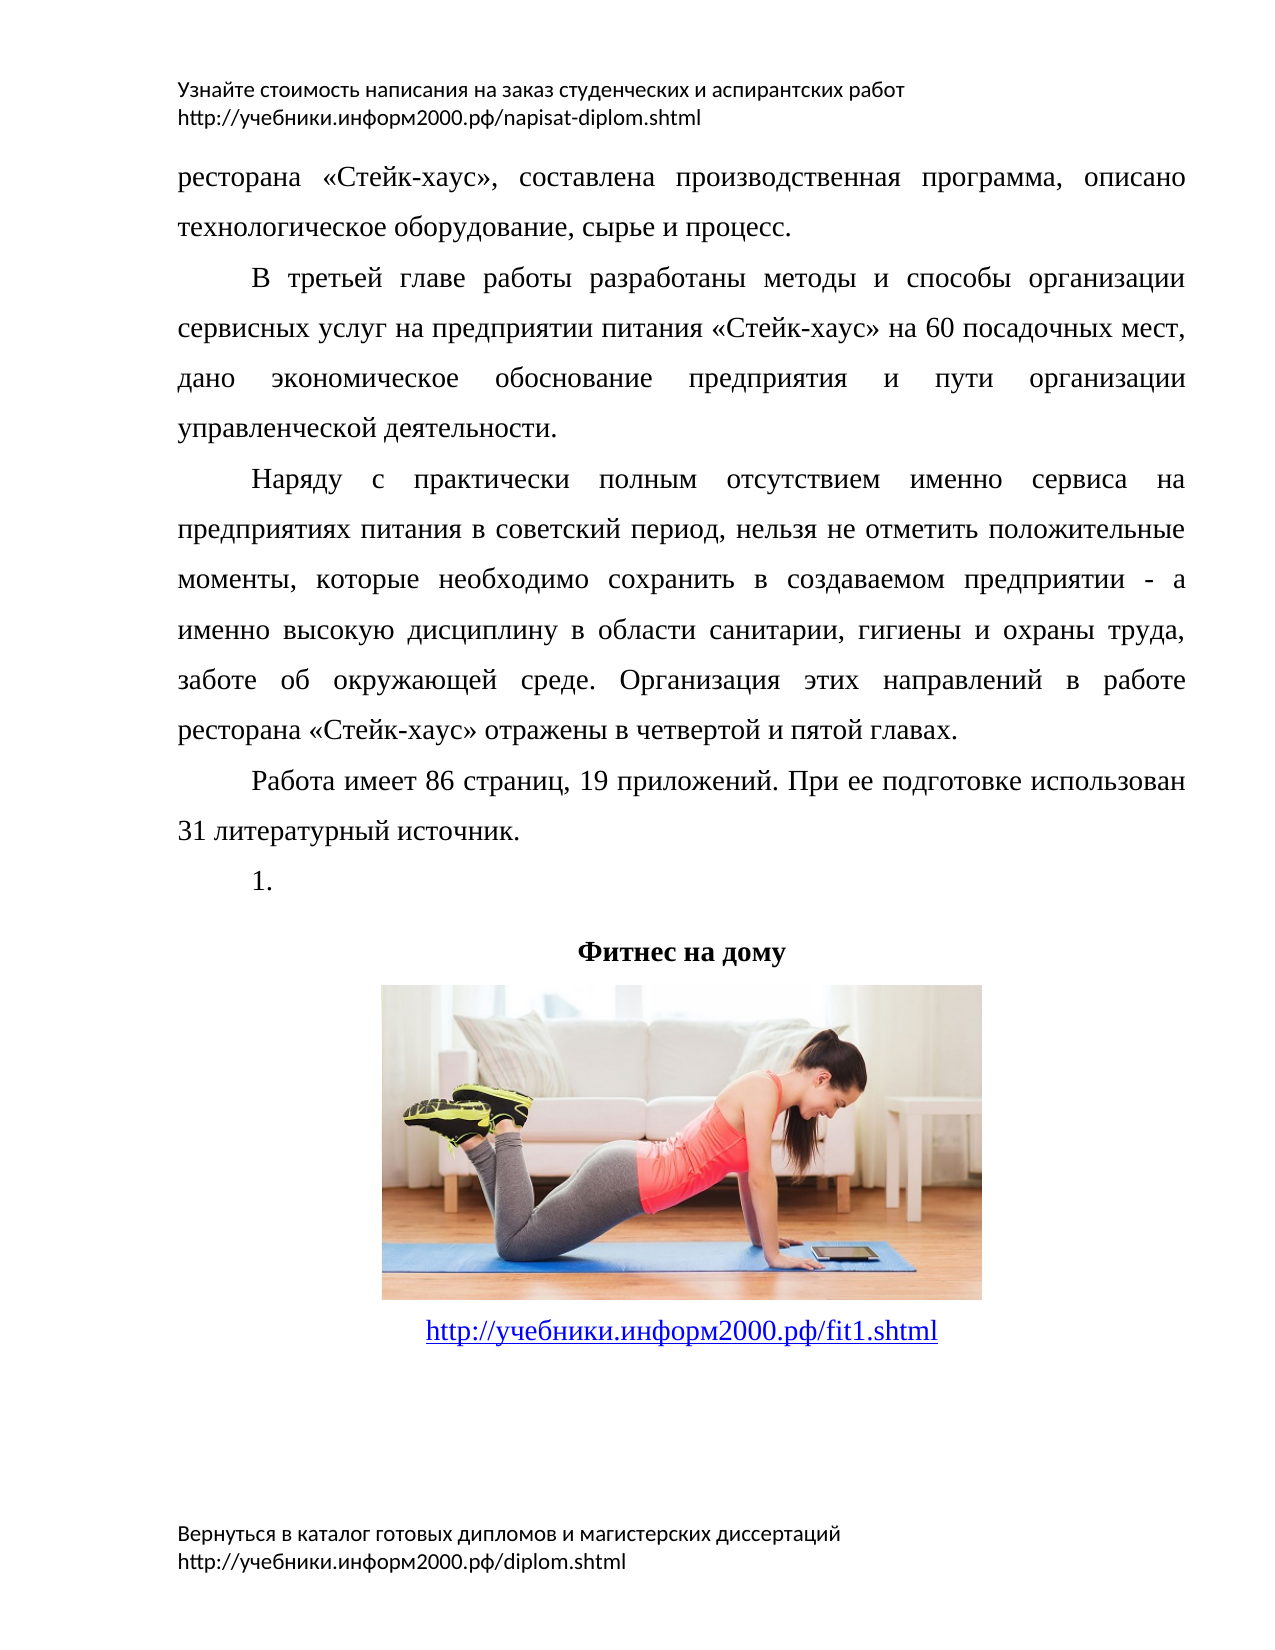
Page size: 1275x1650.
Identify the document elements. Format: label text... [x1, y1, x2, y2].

picture [381, 985, 982, 1300]
text Фитнес на дому [177, 934, 1186, 968]
text Работа имеет 86 страниц, 19 приложений. При ее подготовке использован 31 литературный источник. [177, 763, 1186, 847]
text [177, 159, 1186, 243]
text http://учебники.информ2000.рф/fit1.shtml [177, 1313, 1186, 1347]
text Наряду с практически полным отсутствием именно сервиса на предприятиях питания в советский период, нельзя не отметить положительные моменты, которые необходимо сохранить в создаваемом предприятии - а именно высокую дисциплину в области санитарии, гигиены и охраны труда, заботе об окружающей среде. Организация этих направлений в работе ресторана «Стейк-хаус» отражены в четвертой и пятой главах. [177, 461, 1186, 746]
text В третьей главе работы разработаны методы и способы организации сервисных услуг на предприятии питания «Стейк-хаус» на 60 посадочных мест, дано экономическое обоснование предприятия и пути организации управленческой деятельности. [177, 260, 1186, 444]
text 1. [177, 863, 1186, 897]
